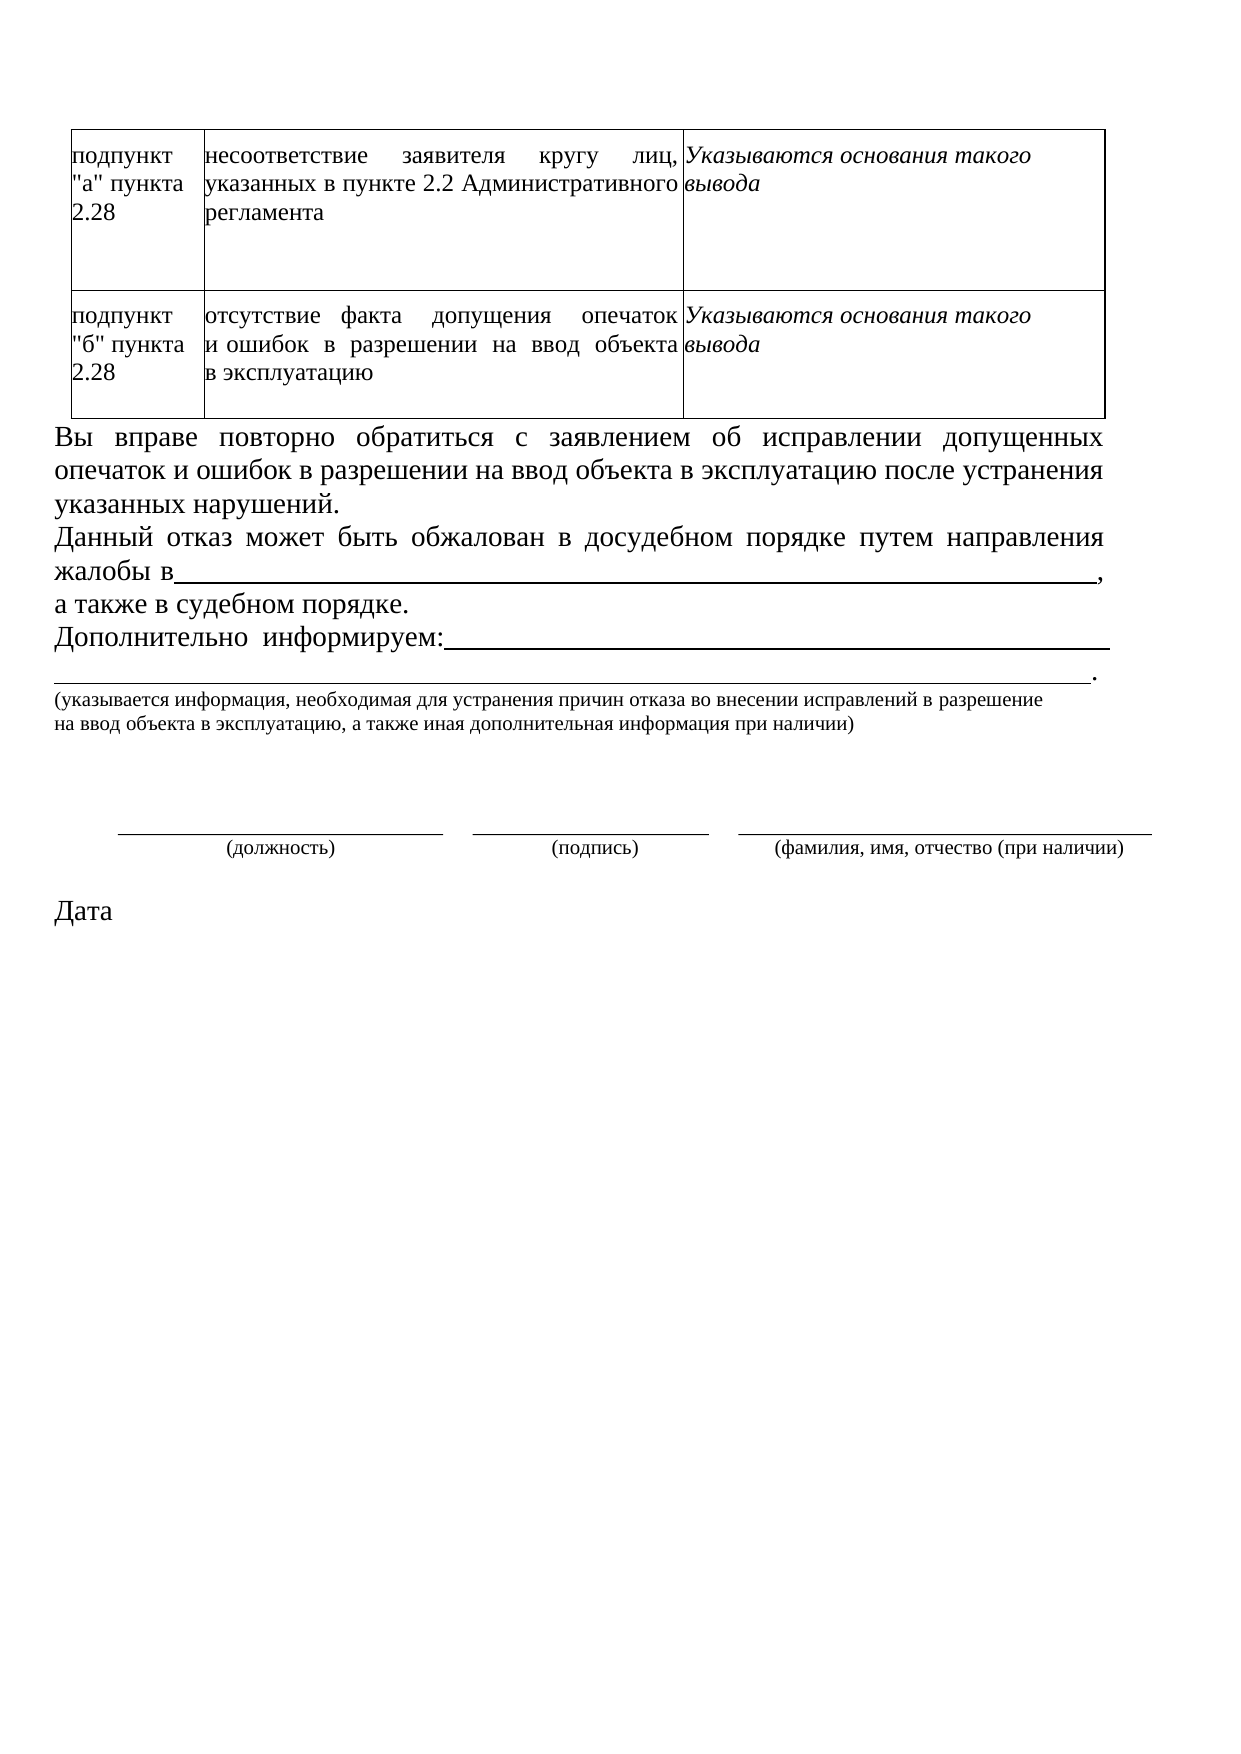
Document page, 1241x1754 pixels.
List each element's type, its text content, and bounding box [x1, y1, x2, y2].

table_cell Указываются основания такого вывода [684, 291, 1104, 418]
text Вы вправе повторно обратиться с заявлением об исправлении допущенных опечаток и ошибок в разрешении на ввод объекта в эксплуатацию после устранения указанных нарушений. [54, 419, 1104, 519]
text (указывается информация, необходимая для устранения причин отказа во внесении исправлений в разрешение на ввод объекта в эксплуатацию, а также иная дополнительная информация при наличии) [54, 687, 1065, 735]
table_cell подпункт "б" пункта 2.28 [72, 291, 204, 418]
table_cell отсутствие факта допущения опечаток и ошибок в разрешении на ввод объекта в эксплуатацию [205, 291, 683, 418]
table_header несоответствие заявителя кругу лиц, указанных в пункте 2.2 Административного регламента [205, 130, 683, 289]
text (должность) (подпись) (фамилия, имя, отчество (при наличии) [54, 830, 1138, 859]
text Дополнительно информируем: [54, 620, 1138, 653]
text . [54, 653, 1138, 687]
table_header подпункт "а" пункта 2.28 [72, 130, 204, 289]
table_header Указываются основания такого вывода [684, 130, 1104, 289]
text Дата [54, 893, 1138, 926]
text Данный отказ может быть обжалован в досудебном порядке путем направления жалобы в , а также в судебном порядке. [54, 519, 1104, 620]
